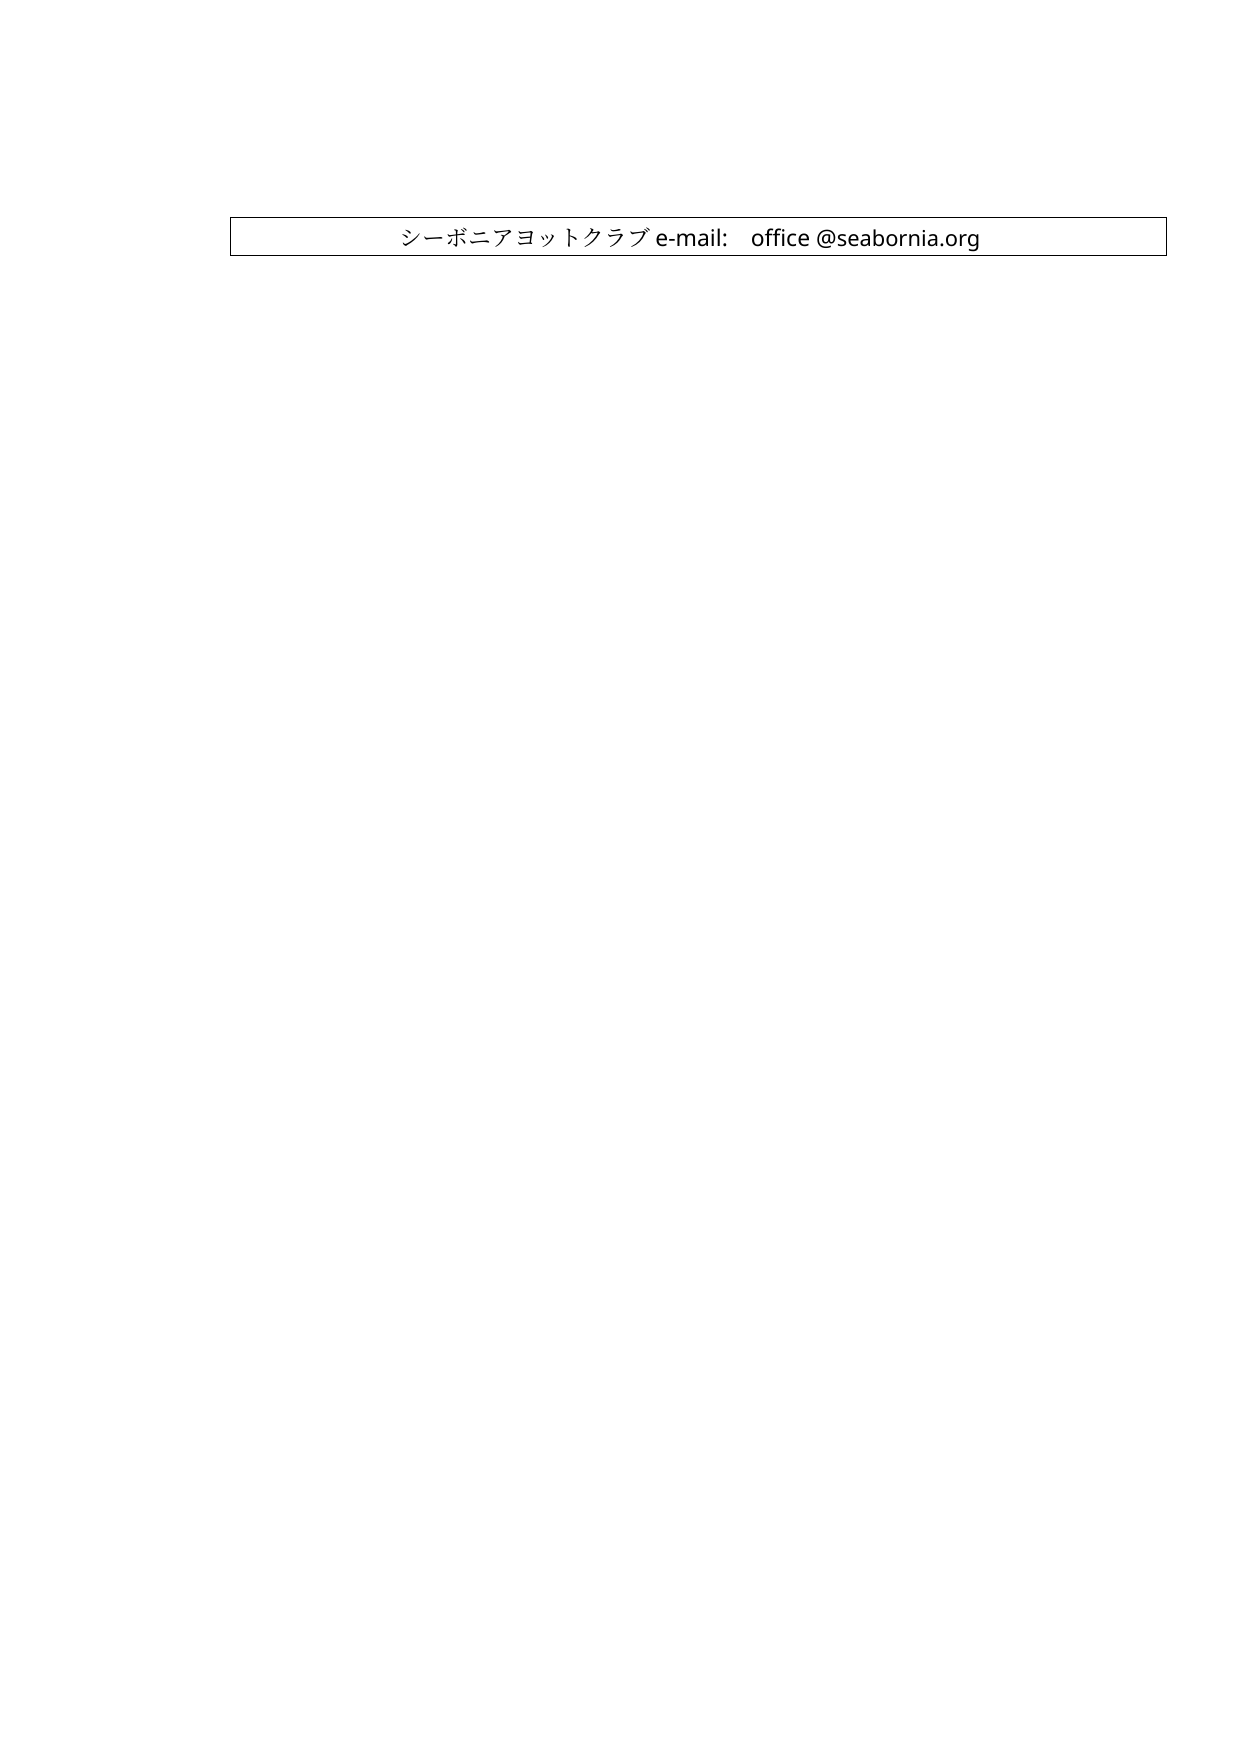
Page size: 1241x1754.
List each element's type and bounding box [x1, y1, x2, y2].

table_header [231, 218, 1166, 255]
